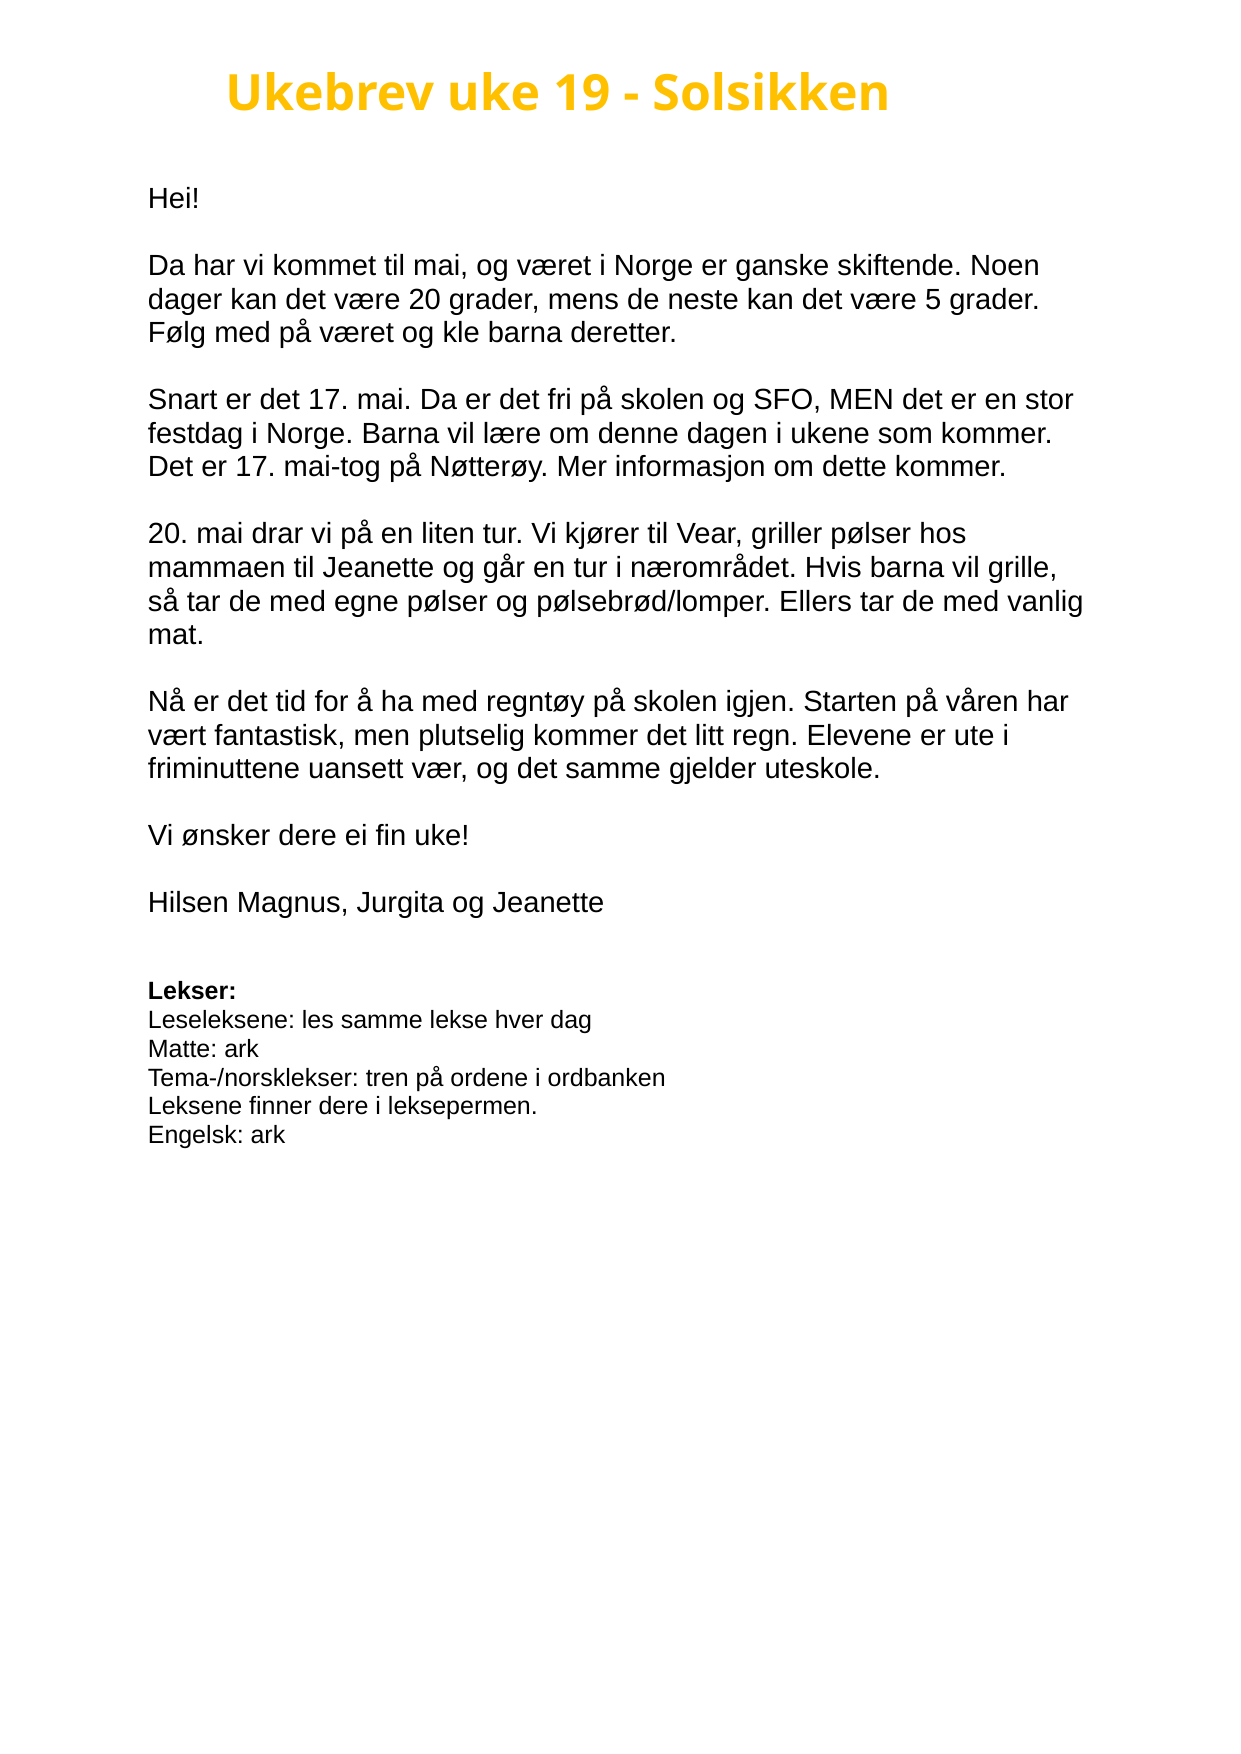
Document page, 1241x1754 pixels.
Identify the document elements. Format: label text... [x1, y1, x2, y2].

text Engelsk: ark [148, 1120, 1093, 1149]
text Nå er det tid for å ha med regntøy på skolen igjen. Starten på våren har vært fantastisk, men plutselig kommer det litt regn. Elevene er ute i friminuttene uansett vær, og det samme gjelder uteskole. [148, 684, 1093, 785]
text Lekser: [148, 976, 1093, 1005]
text Da har vi kommet til mai, og været i Norge er ganske skiftende. Noen dager kan det være 20 grader, mens de neste kan det være 5 grader. Følg med på været og kle barna deretter. [148, 248, 1093, 349]
text Matte: ark [148, 1034, 1093, 1062]
text Snart er det 17. mai. Da er det fri på skolen og SFO, MEN det er en stor festdag i Norge. Barna vil lære om denne dagen i ukene som kommer. Det er 17. mai-tog på Nøtterøy. Mer informasjon om dette kommer. [148, 382, 1093, 483]
text Tema-/norsklekser: tren på ordene i ordbanken [148, 1062, 1093, 1091]
text Leseleksene: les samme lekse hver dag [148, 1005, 1093, 1034]
text 20. mai drar vi på en liten tur. Vi kjører til Vear, griller pølser hos mammaen til Jeanette og går en tur i nærområdet. Hvis barna vil grille, så tar de med egne pølser og pølsebrød/lomper. Ellers tar de med vanlig mat. [148, 517, 1093, 651]
text Leksene finner dere i leksepermen. [148, 1091, 1093, 1120]
text Hei! [148, 181, 1093, 215]
text Vi ønsker dere ei fin uke! [148, 818, 1093, 852]
text Hilsen Magnus, Jurgita og Jeanette [148, 886, 1093, 919]
